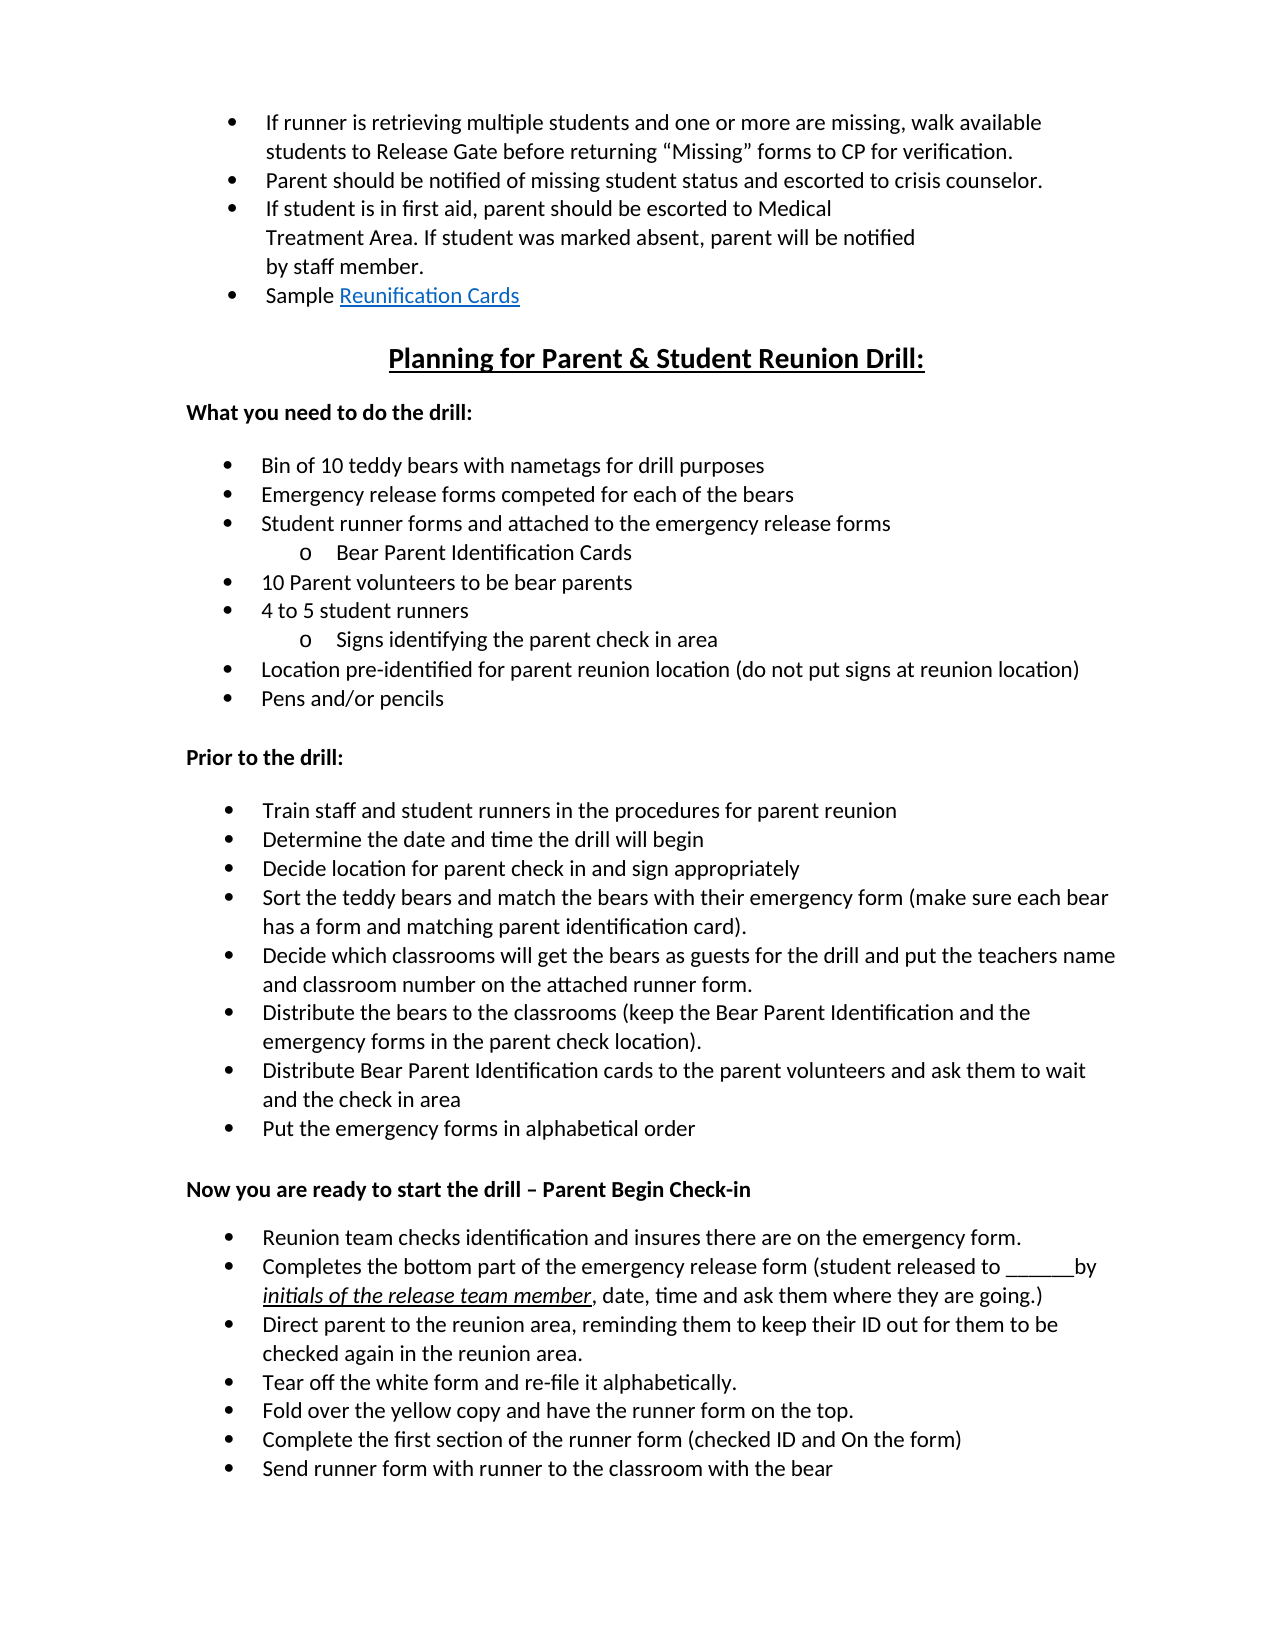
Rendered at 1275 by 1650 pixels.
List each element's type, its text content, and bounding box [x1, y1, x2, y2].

list Put the emergency forms in alphabetical order [225, 1114, 1124, 1142]
list Determine the date and time the drill will begin [225, 825, 1124, 853]
list Emergency release forms competed for each of the bears [223, 480, 1124, 508]
text Now you are ready to start the drill – Parent Begin Check-in [186, 1175, 1124, 1203]
list Bin of 10 teddy bears with nametags for drill purposes [223, 451, 1124, 479]
list Location pre-identified for parent reunion location (do not put signs at reunion location) [223, 656, 1124, 683]
list 4 to 5 student runners [223, 597, 1124, 625]
text Prior to the drill: [186, 743, 1124, 771]
list Distribute the bears to the classrooms (keep the Bear Parent Identification and the emergency forms in the parent check location). [225, 998, 1124, 1055]
list 10 Parent volunteers to be bear parents [223, 568, 1124, 596]
list Distribute Bear Parent Identification cards to the parent volunteers and ask them to wait and the check in area [225, 1056, 1124, 1113]
list Direct parent to the reunion area, reminding them to keep their ID out for them to be checked again in the reunion area. [225, 1310, 1124, 1367]
list Student runner forms and attached to the emergency release forms [223, 509, 1124, 537]
list Parent should be notified of missing student status and escorted to crisis counselor. [228, 166, 1124, 194]
list Sort the teddy bears and match the bears with their emergency form (make sure each bear has a form and matching parent identification card). [225, 883, 1124, 940]
list Bear Parent Identification Cards [298, 538, 1124, 567]
list Pens and/or pencils [223, 684, 1124, 712]
list Completes the bottom part of the emergency release form (student released to ______by initials of the release team member, date, time and ask them where they are going.) [225, 1252, 1124, 1309]
list Fold over the yellow copy and have the runner form on the top. [225, 1397, 1124, 1425]
list If runner is retrieving multiple students and one or more are missing, walk available students to Release Gate before returning “Missing” forms to CP for verification. [228, 108, 1124, 165]
list Train staff and student runners in the procedures for parent reunion [225, 797, 1124, 824]
list If student is in first aid, parent should be escorted to Medical Treatment Area. If student was marked absent, parent will be notified by staff member. [228, 194, 922, 280]
list Complete the first section of the runner form (checked ID and On the form) [225, 1426, 1124, 1453]
text Planning for Parent & Student Reunion Drill: [188, 340, 1124, 376]
text What you need to do the drill: [186, 398, 1124, 426]
list Decide which classrooms will get the bears as guests for the drill and put the teachers name and classroom number on the attached runner form. [225, 941, 1124, 998]
list Tear off the white form and re-file it alphabetically. [225, 1368, 1124, 1396]
list Reunion team checks identification and insures there are on the emergency form. [225, 1223, 1124, 1252]
list Send runner form with runner to the classroom with the bear [225, 1454, 1124, 1482]
list Sample Reunification Cards [228, 281, 922, 309]
list Signs identifying the parent check in area [298, 626, 1124, 655]
list Decide location for parent check in and sign appropriately [225, 854, 1124, 882]
